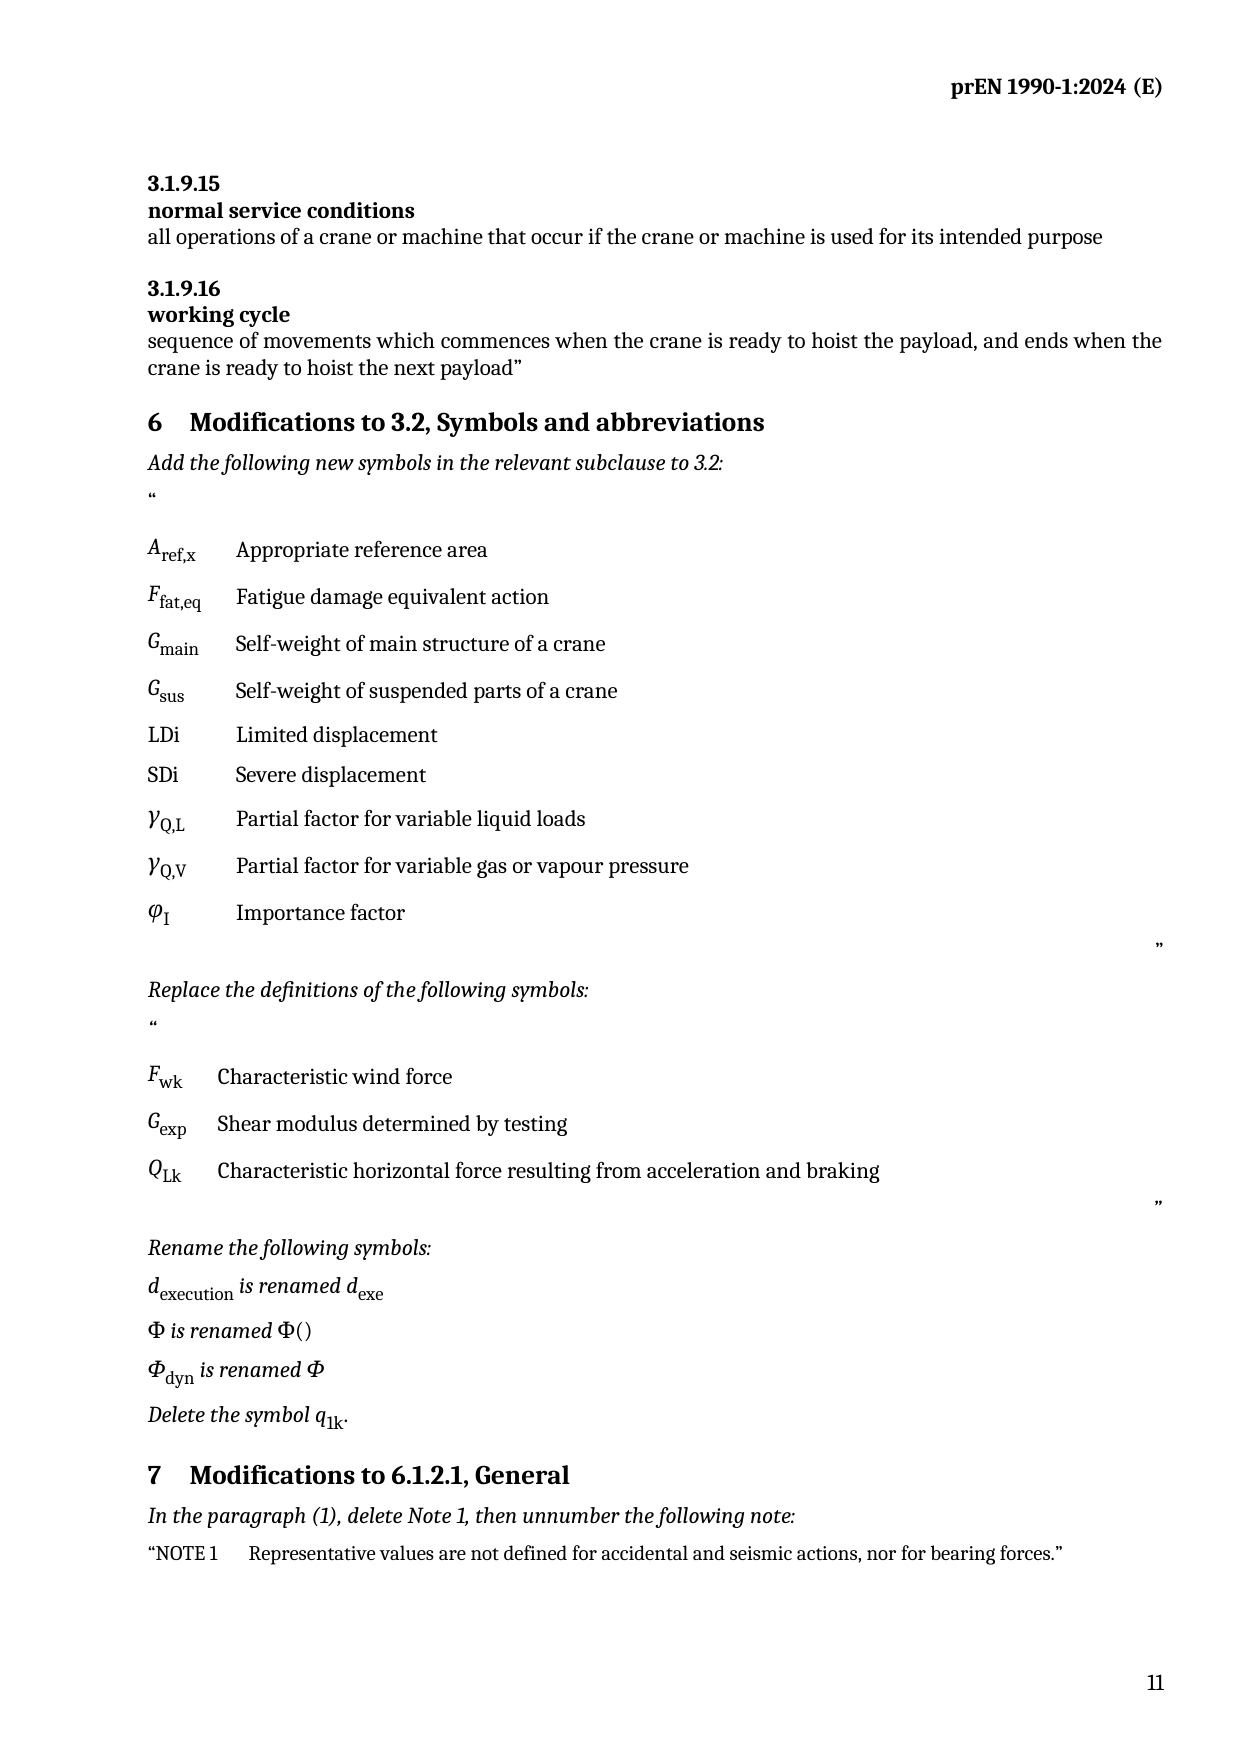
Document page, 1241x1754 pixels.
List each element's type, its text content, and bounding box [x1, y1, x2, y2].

table_cell γQ,L [137, 797, 225, 844]
table_cell Self-weight of suspended parts of a crane [225, 668, 1166, 715]
table_cell LDi [137, 715, 225, 756]
text all operations of a crane or machine that occur if the crane or machine is used for its intended purpose [148, 224, 1163, 250]
table_cell Limited displacement [225, 715, 1166, 756]
table_header Aref,x [137, 527, 225, 574]
table_cell Fatigue damage equivalent action [225, 574, 1166, 621]
table_cell Shear modulus determined by testing [207, 1101, 1166, 1148]
table_cell Gsus [137, 668, 225, 715]
table_cell Partial factor for variable gas or vapour pressure [225, 844, 1166, 891]
text “ [148, 488, 1163, 515]
table_cell Gmain [137, 621, 225, 668]
text Add the following new symbols in the relevant subclause to 3.2: [148, 449, 1163, 476]
table_header Fwk [137, 1055, 207, 1101]
text “NOTE 1 Representative values are not defined for accidental and seismic actions, nor for bearing forces.” [148, 1542, 1163, 1566]
table_cell Characteristic horizontal force resulting from acceleration and braking [207, 1149, 1166, 1195]
text working cycle [148, 302, 1163, 328]
text Φ is renamed Φ() [148, 1318, 1163, 1344]
text ” [148, 1195, 1163, 1222]
table_cell QLk [137, 1149, 207, 1195]
text dexecution is renamed dexe [148, 1273, 1163, 1306]
text “ [148, 1016, 1163, 1042]
subtitle Modifications to 3.2, Symbols and abbreviations [148, 409, 1163, 437]
table_cell Self-weight of main structure of a crane [225, 621, 1166, 668]
table_header Appropriate reference area [225, 527, 1166, 574]
text Rename the following symbols: [148, 1234, 1163, 1261]
text In the paragraph (1), delete Note 1, then unnumber the following note: [148, 1503, 1163, 1529]
subtitle Modifications to 6.1.2.1, General [148, 1462, 1163, 1490]
table_cell γQ,V [137, 844, 225, 891]
text 3.1.9.16 [148, 275, 1163, 302]
text Delete the symbol q1k. [148, 1402, 1163, 1434]
table_header Characteristic wind force [207, 1055, 1166, 1101]
text ” [148, 938, 1163, 964]
table_cell Severe displacement [225, 756, 1166, 797]
table_cell SDi [137, 756, 225, 797]
table_cell Ffat,eq [137, 574, 225, 621]
text sequence of movements which commences when the crane is ready to hoist the payload, and ends when the crane is ready to hoist the next payload” [148, 328, 1163, 381]
table_cell Partial factor for variable liquid loads [225, 797, 1166, 844]
table_cell Importance factor [225, 891, 1166, 938]
table_cell Gexp [137, 1101, 207, 1148]
text 3.1.9.15 [148, 171, 1163, 198]
text normal service conditions [148, 198, 1163, 224]
text Φdyn is renamed Φ [148, 1357, 1163, 1389]
table_cell φI [137, 891, 225, 938]
text Replace the definitions of the following symbols: [148, 977, 1163, 1003]
